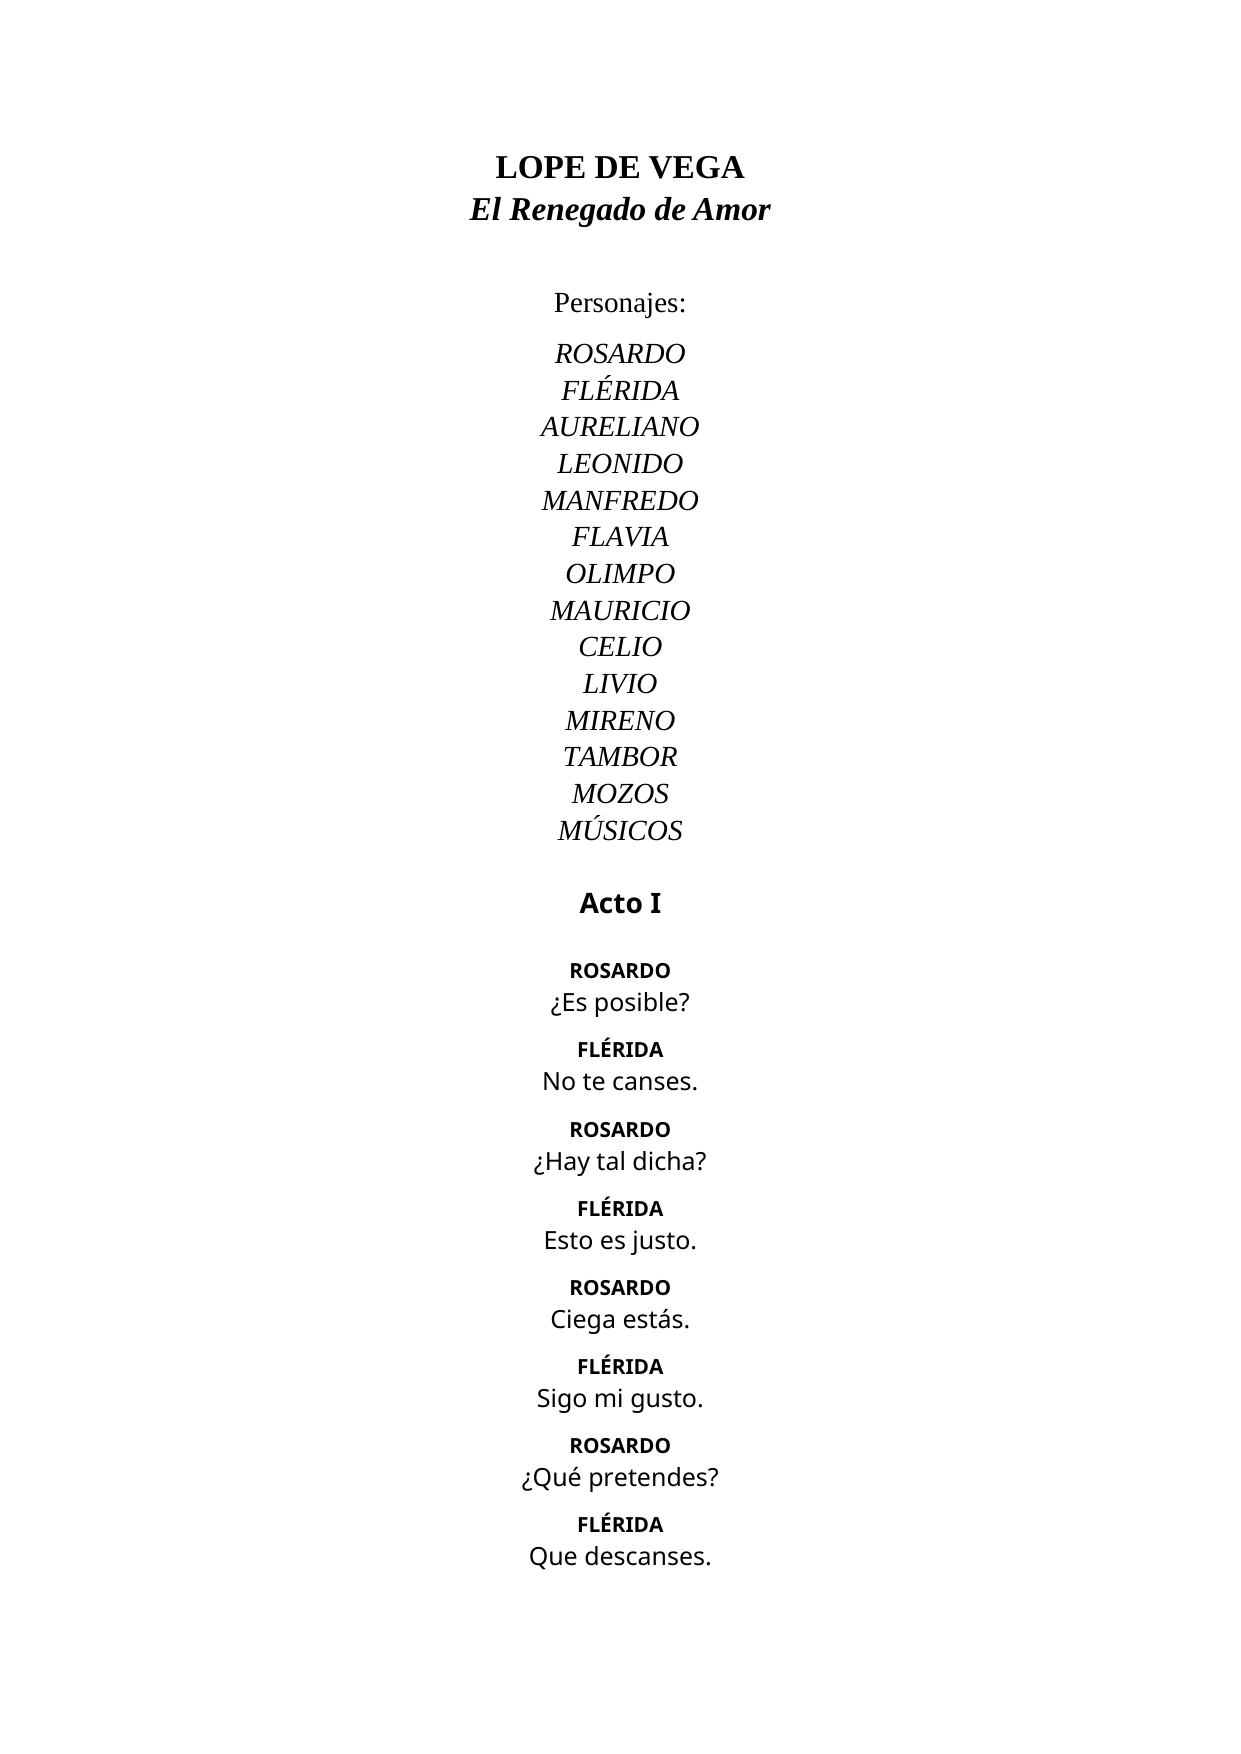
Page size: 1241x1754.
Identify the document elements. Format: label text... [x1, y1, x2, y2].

text ¿Hay tal dicha? [177, 1143, 1063, 1177]
text Esto es justo. [177, 1222, 1063, 1256]
text Sigo mi gusto. [177, 1381, 1063, 1415]
text ROSARDO [177, 1431, 1063, 1460]
text ROSARDO [177, 1273, 1063, 1301]
text FLÉRIDA [177, 1352, 1063, 1381]
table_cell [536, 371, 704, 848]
text ROSARDO [177, 956, 1063, 985]
text Ciega estás. [177, 1301, 1063, 1336]
text ROSARDO [177, 1115, 1063, 1143]
text Que descanses. [177, 1539, 1063, 1573]
text Personajes: [177, 286, 1063, 319]
text ¿Qué pretendes? [177, 1460, 1063, 1494]
text ¿Es posible? [177, 985, 1063, 1019]
text No te canses. [177, 1064, 1063, 1098]
text LOPE DE VEGA El Renegado de Amor [177, 148, 1063, 227]
text Acto I [177, 883, 1063, 921]
text FLÉRIDA [177, 1511, 1063, 1539]
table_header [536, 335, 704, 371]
text FLÉRIDA [177, 1194, 1063, 1222]
text FLÉRIDA [177, 1036, 1063, 1064]
